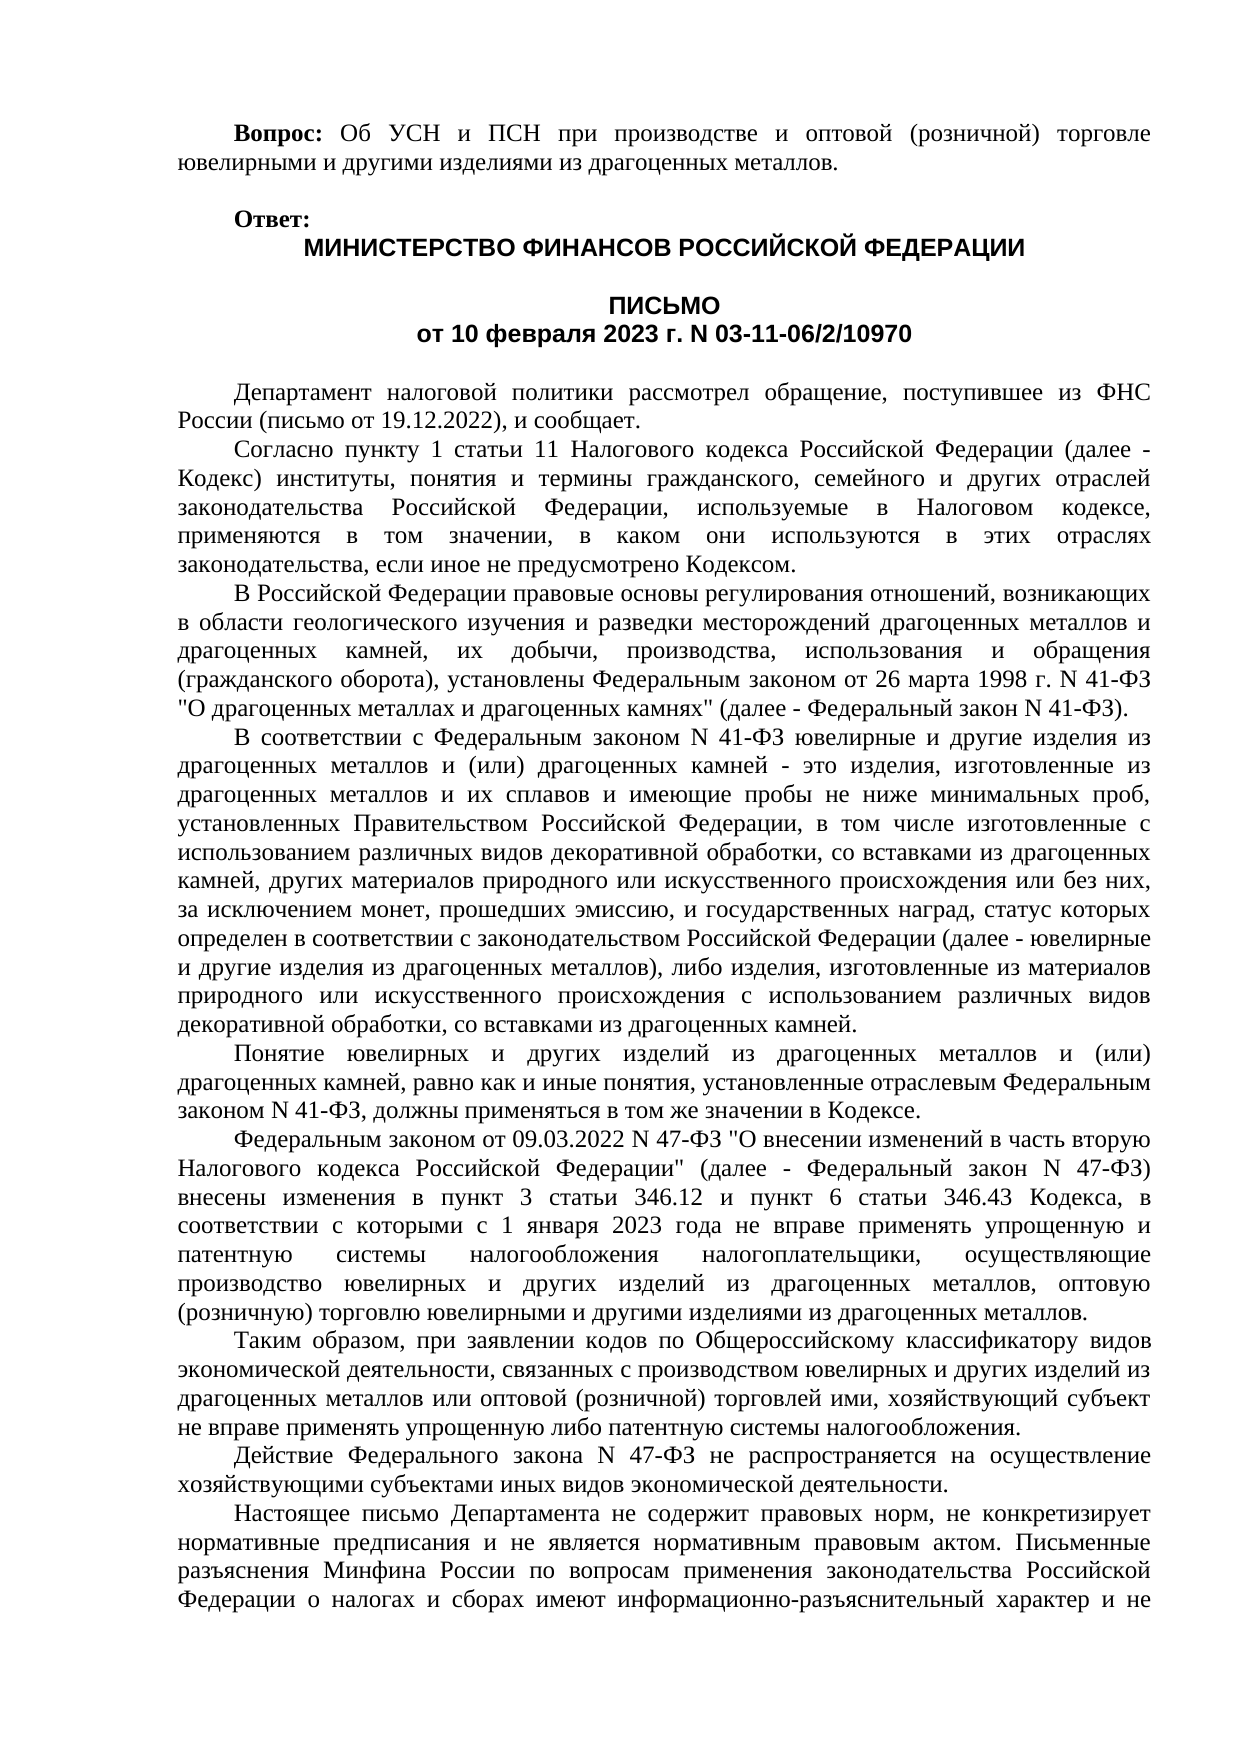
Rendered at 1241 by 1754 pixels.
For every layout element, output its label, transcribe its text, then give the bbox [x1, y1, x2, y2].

text от 10 февраля 2023 г. N 03-11-06/2/10970 [177, 319, 1152, 348]
text Действие Федерального закона N 47-ФЗ не распространяется на осуществление хозяйствующими субъектами иных видов экономической деятельности. [177, 1441, 1152, 1498]
text Ответ: [177, 204, 1152, 233]
text Таким образом, при заявлении кодов по Общероссийскому классификатору видов экономической деятельности, связанных с производством ювелирных и других изделий из драгоценных металлов или оптовой (розничной) торговлей ими, хозяйствующий субъект не вправе применять упрощенную либо патентную системы налогообложения. [177, 1326, 1152, 1441]
text МИНИСТЕРСТВО ФИНАНСОВ РОССИЙСКОЙ ФЕДЕРАЦИИ [177, 233, 1152, 262]
text В соответствии с Федеральным законом N 41-ФЗ ювелирные и другие изделия из драгоценных металлов и (или) драгоценных камней - это изделия, изготовленные из драгоценных металлов и их сплавов и имеющие пробы не ниже минимальных проб, установленных Правительством Российской Федерации, в том числе изготовленные с использованием различных видов декоративной обработки, со вставками из драгоценных камней, других материалов природного или искусственного происхождения или без них, за исключением монет, прошедших эмиссию, и государственных наград, статус которых определен в соответствии с законодательством Российской Федерации (далее - ювелирные и другие изделия из драгоценных металлов), либо изделия, изготовленные из материалов природного или искусственного происхождения с использованием различных видов декоративной обработки, со вставками из драгоценных камней. [177, 722, 1152, 1038]
text ПИСЬМО [177, 291, 1152, 319]
text Департамент налоговой политики рассмотрел обращение, поступившее из ФНС России (письмо от 19.12.2022), и сообщает. [177, 377, 1152, 434]
text Вопрос: Об УСН и ПСН при производстве и оптовой (розничной) торговле ювелирными и другими изделиями из драгоценных металлов. [177, 118, 1152, 176]
text В Российской Федерации правовые основы регулирования отношений, возникающих в области геологического изучения и разведки месторождений драгоценных металлов и драгоценных камней, их добычи, производства, использования и обращения (гражданского оборота), установлены Федеральным законом от 26 марта 1998 г. N 41-ФЗ "О драгоценных металлах и драгоценных камнях" (далее - Федеральный закон N 41-ФЗ). [177, 578, 1152, 722]
text Федеральным законом от 09.03.2022 N 47-ФЗ "О внесении изменений в часть вторую Налогового кодекса Российской Федерации" (далее - Федеральный закон N 47-ФЗ) внесены изменения в пункт 3 статьи 346.12 и пункт 6 статьи 346.43 Кодекса, в соответствии с которыми с 1 января 2023 года не вправе применять упрощенную и патентную системы налогообложения налогоплательщики, осуществляющие производство ювелирных и других изделий из драгоценных металлов, оптовую (розничную) торговлю ювелирными и другими изделиями из драгоценных металлов. [177, 1124, 1152, 1326]
text Понятие ювелирных и других изделий из драгоценных металлов и (или) драгоценных камней, равно как и иные понятия, установленные отраслевым Федеральным законом N 41-ФЗ, должны применяться в том же значении в Кодексе. [177, 1038, 1152, 1124]
text Согласно пункту 1 статьи 11 Налогового кодекса Российской Федерации (далее - Кодекс) институты, понятия и термины гражданского, семейного и других отраслей законодательства Российской Федерации, используемые в Налоговом кодексе, применяются в том значении, в каком они используются в этих отраслях законодательства, если иное не предусмотрено Кодексом. [177, 434, 1152, 578]
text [177, 1498, 1152, 1613]
